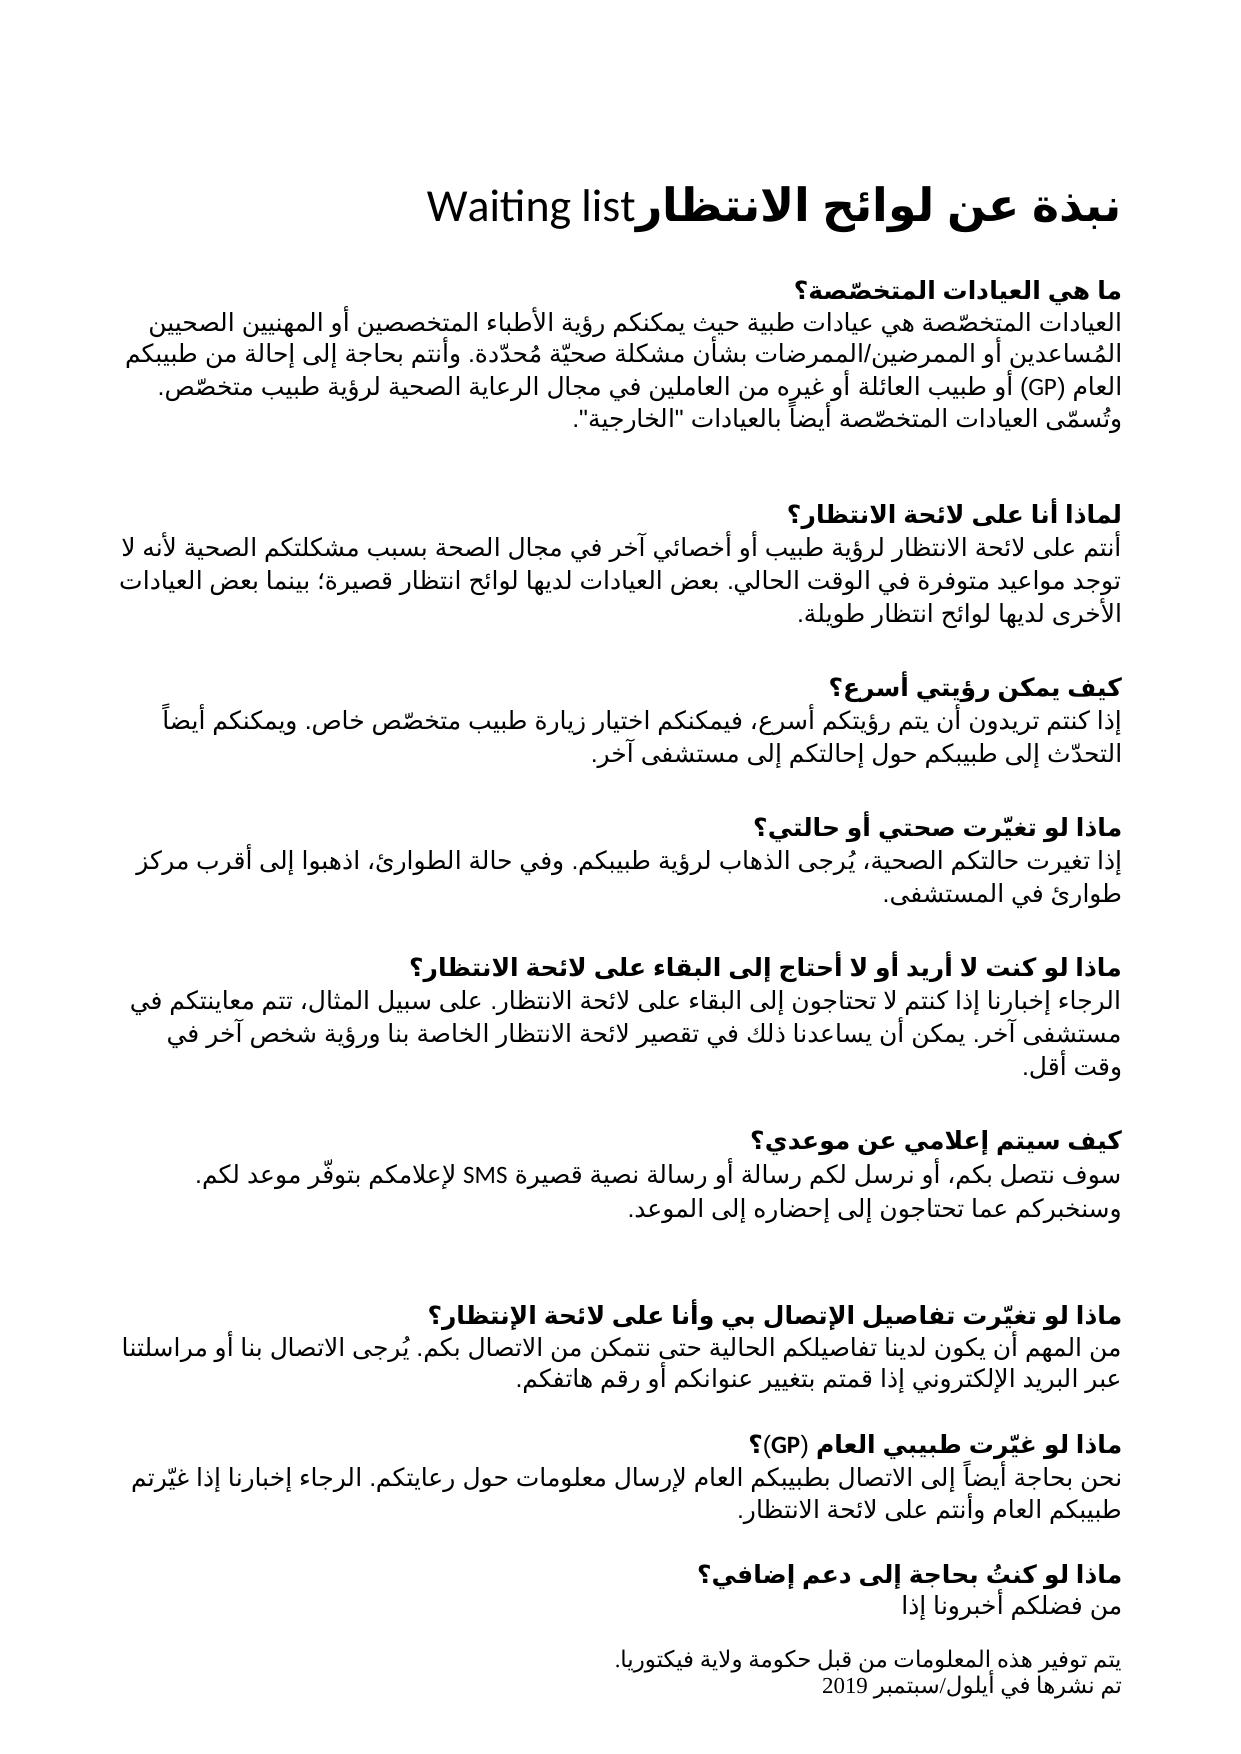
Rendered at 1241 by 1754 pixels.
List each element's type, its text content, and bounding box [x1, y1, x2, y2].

text العيادات المتخصّصة هي عيادات طبية حيث يمكنكم رؤية الأطباء المتخصصين أو المهنيين الصحيين المُساعدين أو الممرضين/الممرضات بشأن مشكلة صحيّة مُحدّدة. وأنتم بحاجة إلى إحالة من طبيبكم العام (GP) أو طبيب العائلة أو غيره من العاملين في مجال الرعاية الصحية لرؤية طبيب متخصّص. وتُسمّى العيادات المتخصّصة أيضاً بالعيادات "الخارجية". [118, 308, 1122, 433]
text نحن بحاجة أيضاً إلى الاتصال بطبيبكم العام لإرسال معلومات حول رعايتكم. الرجاء إخبارنا إذا غيّرتم طبيبكم العام وأنتم على لائحة الانتظار. [118, 1463, 1122, 1523]
text ماذا لو تغيّرت تفاصيل الإتصال بي وأنا على لائحة الإنتظار؟ [118, 1301, 1122, 1330]
text ماذا لو تغيّرت صحتي أو حالتي؟ [118, 813, 1122, 842]
text إذا تغيرت حالتكم الصحية، يُرجى الذهاب لرؤية طبيبكم. وفي حالة الطوارئ، اذهبوا إلى أقرب مركز طوارئ في المستشفى. [118, 846, 1122, 908]
text إذا كنتم تريدون أن يتم رؤيتكم أسرع، فيمكنكم اختيار زيارة طبيب متخصّص خاص. ويمكنكم أيضاً التحدّث إلى طبيبكم حول إحالتكم إلى مستشفى آخر. [118, 706, 1122, 768]
text ماذا لو غيّرت طبيبي العام (GP)؟ [118, 1429, 1122, 1460]
text من فضلكم أخبرونا إذا [118, 1591, 1122, 1620]
text أنتم على لائحة الانتظار لرؤية طبيب أو أخصائي آخر في مجال الصحة بسبب مشكلتكم الصحية لأنه لا توجد مواعيد متوفرة في الوقت الحالي. بعض العيادات لديها لوائح انتظار قصيرة؛ بينما بعض العيادات الأخرى لديها لوائح انتظار طويلة. [118, 533, 1122, 628]
text نبذة عن لوائح الانتظارWaiting list [69, 177, 1122, 233]
text سوف نتصل بكم، أو نرسل لكم رسالة أو رسالة نصية قصيرة SMS لإعلامكم بتوفّر موعد لكم. وسنخبركم عما تحتاجون إلى إحضاره إلى الموعد. [118, 1159, 1122, 1223]
text ما هي العيادات المتخصّصة؟ [118, 276, 1122, 305]
text من المهم أن يكون لدينا تفاصيلكم الحالية حتى نتمكن من الاتصال بكم. يُرجى الاتصال بنا أو مراسلتنا عبر البريد الإلكتروني إذا قمتم بتغيير عنوانكم أو رقم هاتفكم. [118, 1333, 1122, 1393]
text ماذا لو كنتُ بحاجة إلى دعم إضافي؟ [118, 1560, 1122, 1588]
text لماذا أنا على لائحة الانتظار؟ [118, 500, 1122, 529]
text كيف يمكن رؤيتي أسرع؟ [118, 673, 1122, 702]
text الرجاء إخبارنا إذا كنتم لا تحتاجون إلى البقاء على لائحة الانتظار. على سبيل المثال، تتم معاينتكم في مستشفى آخر. يمكن أن يساعدنا ذلك في تقصير لائحة الانتظار الخاصة بنا ورؤية شخص آخر في وقت أقل. [118, 986, 1122, 1081]
text كيف سيتم إعلامي عن موعدي؟ [118, 1126, 1122, 1155]
text ماذا لو كنت لا أريد أو لا أحتاج إلى البقاء على لائحة الانتظار؟ [118, 953, 1122, 982]
